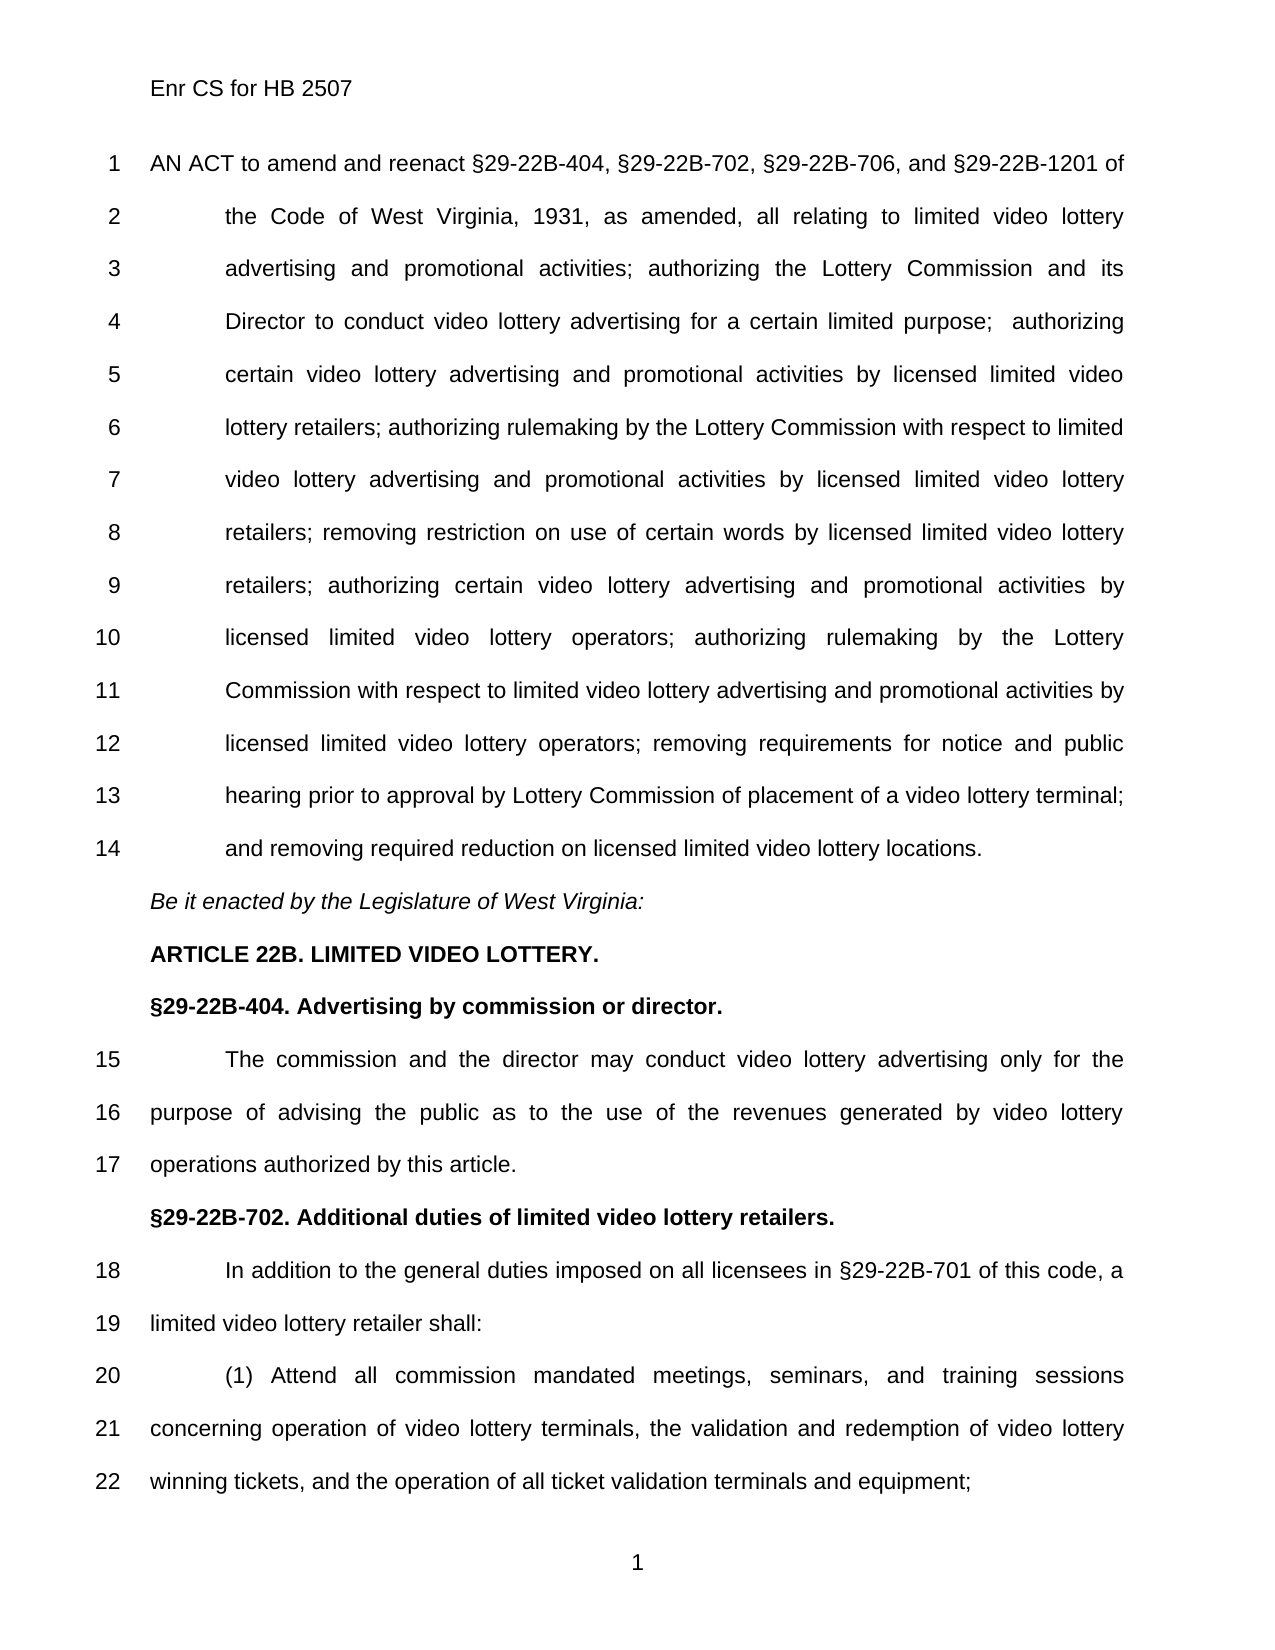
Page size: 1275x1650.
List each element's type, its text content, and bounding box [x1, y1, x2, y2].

text ARTICLE 22B. LIMITED VIDEO LOTTERY. [150, 941, 1125, 967]
title AN ACT to amend and reenact §29-22B-404, §29-22B-702, §29-22B-706, and §29-22B-1201 of the Code of West Virginia, 1931, as amended, all relating to limited video lottery advertising and promotional activities; authorizing the Lottery Commission and its Director to conduct video lottery advertising for a certain limited purpose; authorizing certain video lottery advertising and promotional activities by licensed limited video lottery retailers; authorizing rulemaking by the Lottery Commission with respect to limited video lottery advertising and promotional activities by licensed limited video lottery retailers; removing restriction on use of certain words by licensed limited video lottery retailers; authorizing certain video lottery advertising and promotional activities by licensed limited video lottery operators; authorizing rulemaking by the Lottery Commission with respect to limited video lottery advertising and promotional activities by licensed limited video lottery operators; removing requirements for notice and public hearing prior to approval by Lottery Commission of placement of a video lottery terminal; and removing required reduction on licensed limited video lottery locations. [150, 150, 1125, 862]
text The commission and the director may conduct video lottery advertising only for the purpose of advising the public as to the use of the revenues generated by video lottery operations authorized by this article. [150, 1046, 1125, 1178]
text §29-22B-702. Additional duties of limited video lottery retailers. [150, 1204, 1125, 1231]
text (1) Attend all commission mandated meetings, seminars, and training sessions concerning operation of video lottery terminals, the validation and redemption of video lottery winning tickets, and the operation of all ticket validation terminals and equipment; [150, 1362, 1125, 1494]
text Be it enacted by the Legislature of West Virginia: [150, 888, 1125, 914]
text §29-22B-404. Advertising by commission or director. [150, 993, 1125, 1020]
text In addition to the general duties imposed on all licensees in §29-22B-701 of this code, a limited video lottery retailer shall: [150, 1257, 1125, 1336]
